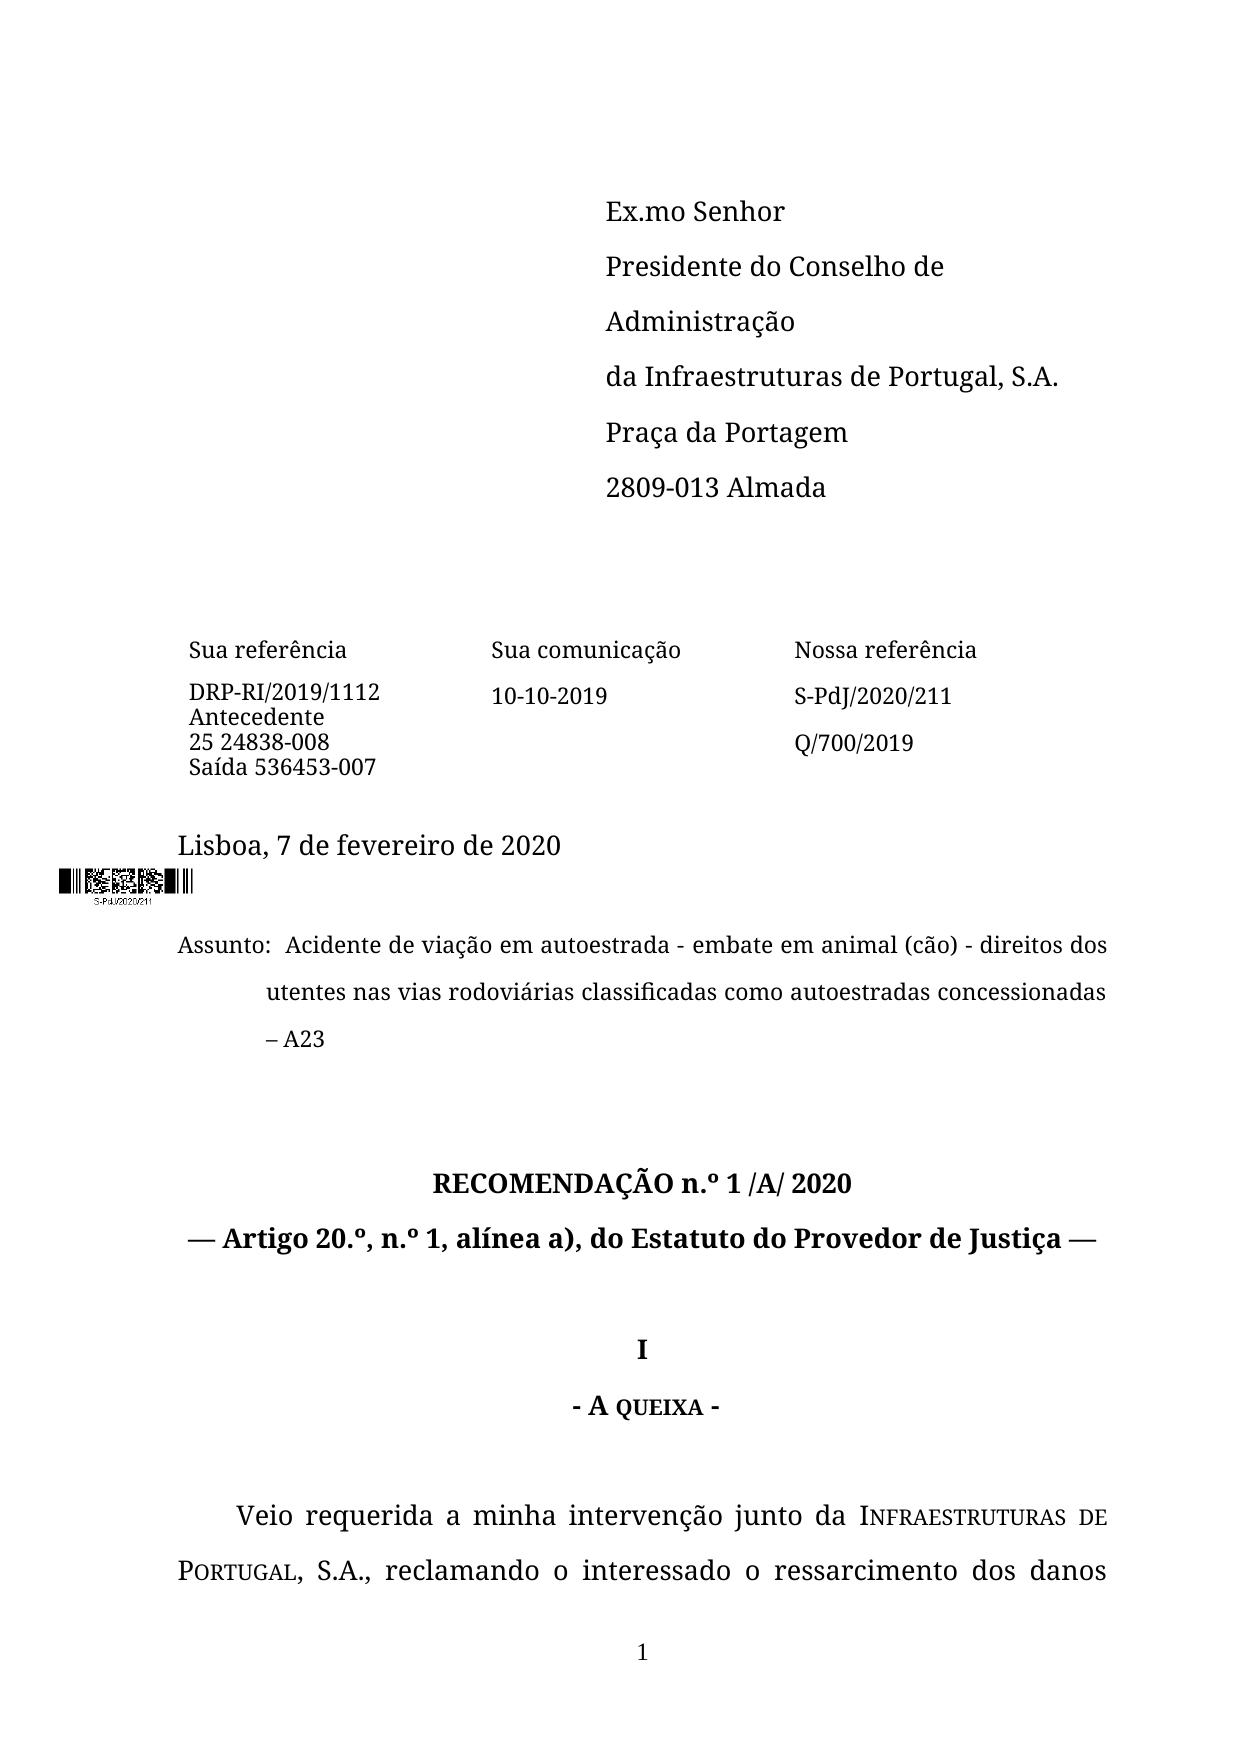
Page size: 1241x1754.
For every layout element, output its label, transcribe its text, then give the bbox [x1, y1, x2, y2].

text Ex.mo Senhor [605, 192, 1107, 229]
table_header Sua comunicação [480, 635, 783, 680]
table_cell 10-10-2019 [480, 680, 783, 780]
subtitle RECOMENDAÇÃO n.º 1 /A/ 2020 [177, 1165, 1107, 1202]
table_header Nossa referência [783, 635, 1086, 680]
text da Infraestruturas de Portugal, S.A. [605, 358, 1107, 395]
table_cell S-PdJ/2020/211 Q/700/2019 [783, 680, 1086, 780]
subtitle - A queixa - [177, 1386, 1107, 1423]
text Praça da Portagem [605, 413, 1107, 450]
text Presidente do Conselho de Administração [605, 247, 1107, 339]
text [177, 1497, 1107, 1589]
text Lisboa, 7 de fevereiro de 2020 [177, 827, 1107, 864]
text Assunto: Acidente de viação em autoestrada - embate em animal (cão) - direitos dos utentes nas vias rodoviárias classificadas como autoestradas concessionadas – A23 [177, 929, 1107, 1054]
text — Artigo 20.º, n.º 1, alínea a), do Estatuto do Provedor de Justiça — [177, 1220, 1107, 1257]
picture [47, 865, 203, 915]
subtitle I [177, 1331, 1107, 1367]
table_header Sua referência [177, 635, 480, 680]
text 2809-013 Almada [605, 468, 1107, 505]
table_cell DRP-RI/2019/1112 Antecedente 25 24838-008 Saída 536453-007 [177, 680, 480, 780]
